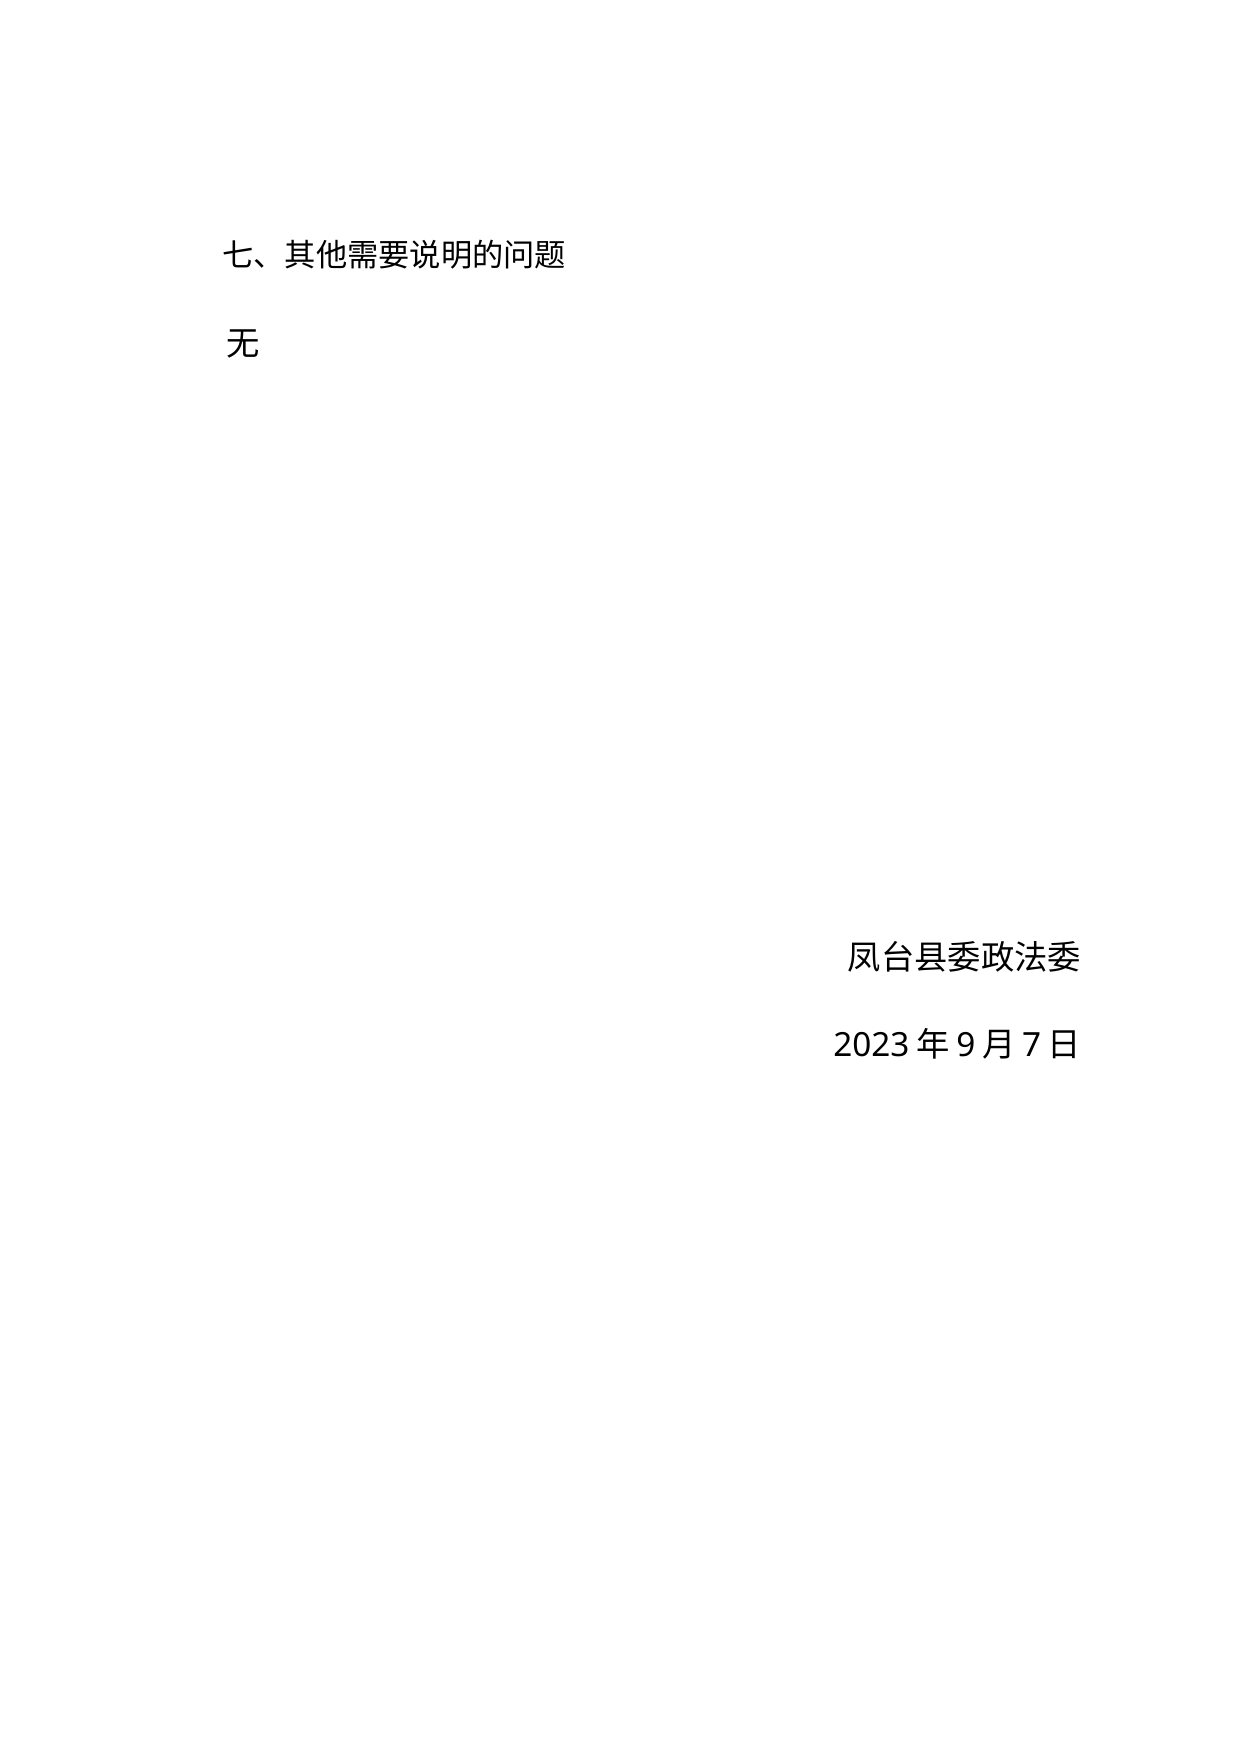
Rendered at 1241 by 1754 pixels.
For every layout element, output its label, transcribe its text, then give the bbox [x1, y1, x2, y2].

text 2023年9月7日 [159, 998, 1081, 1086]
text 凤台县委政法委 [159, 911, 1081, 998]
text 无 [159, 297, 1081, 384]
text 七、其他需要说明的问题 [159, 209, 1081, 297]
